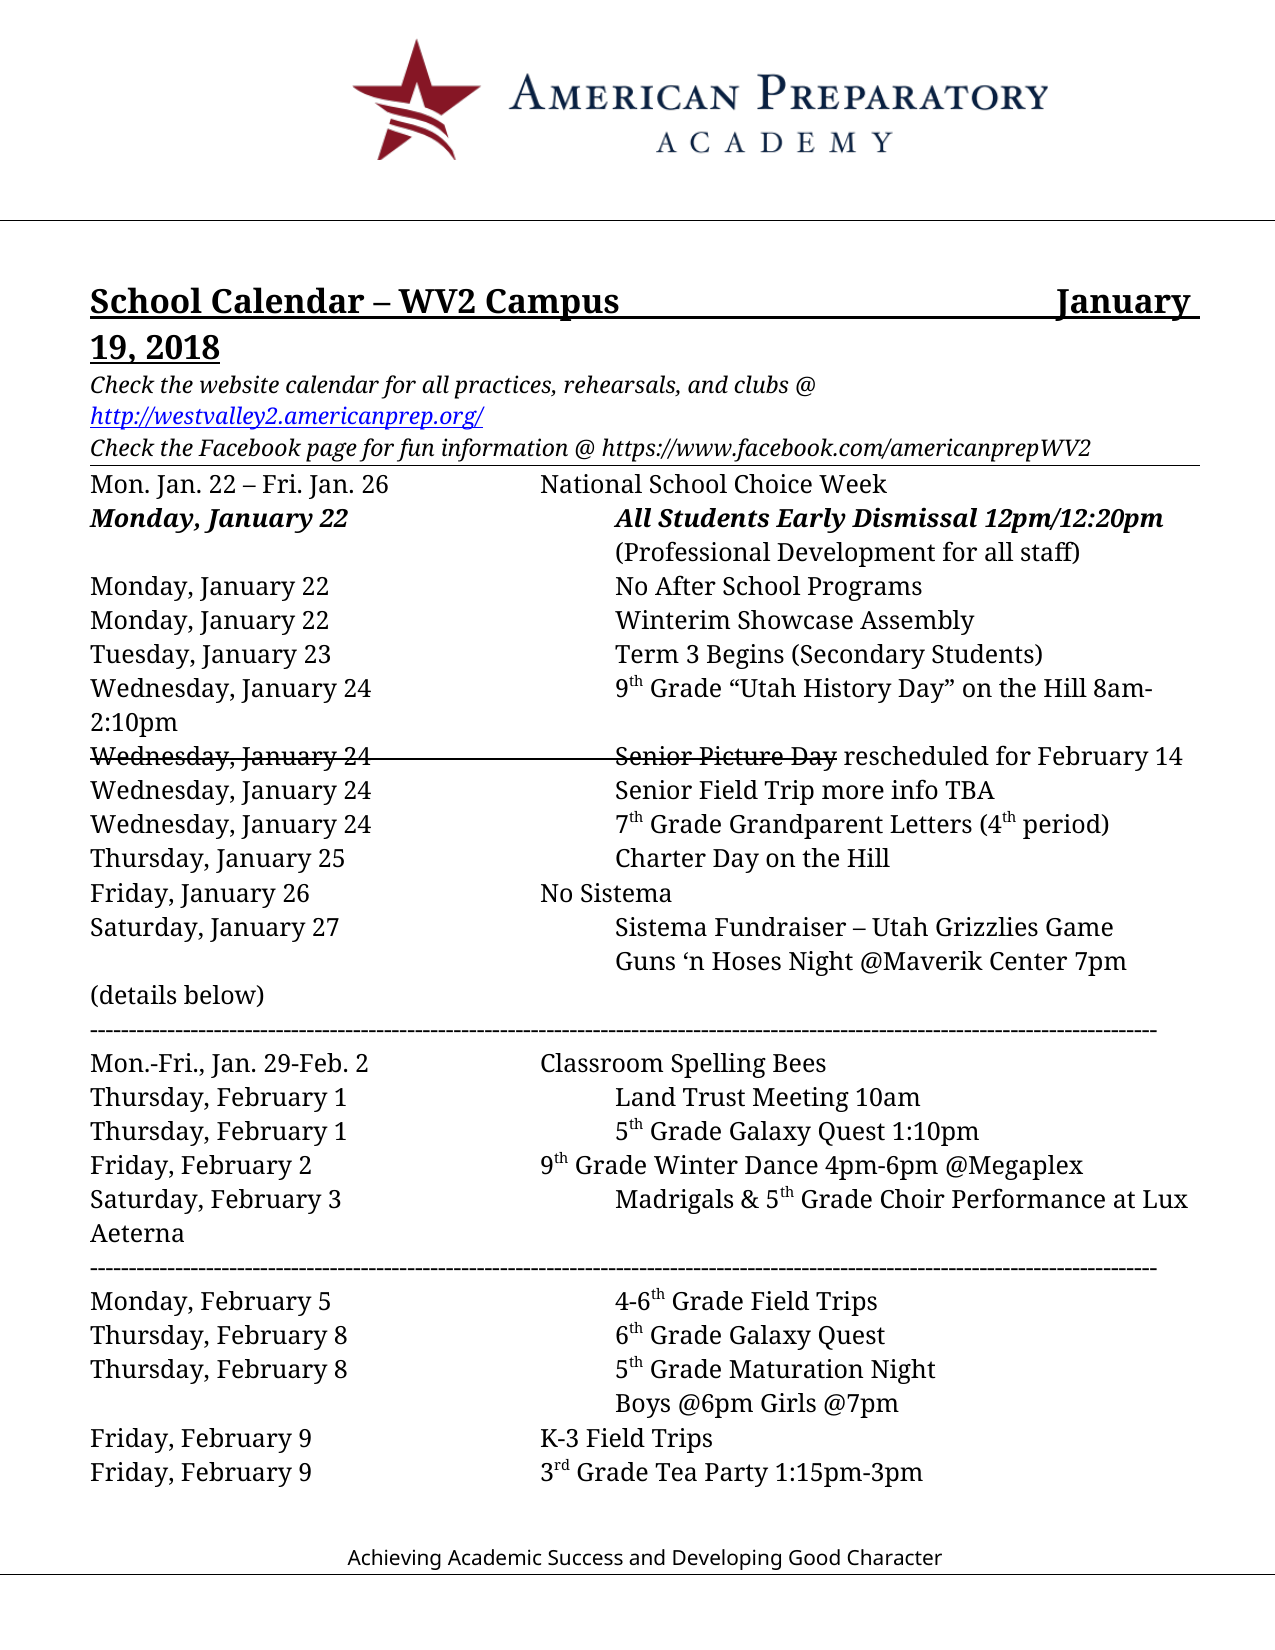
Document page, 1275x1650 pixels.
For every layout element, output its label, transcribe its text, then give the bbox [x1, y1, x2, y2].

text Friday, February 9 3rd Grade Tea Party 1:15pm-3pm [90, 1454, 1200, 1488]
text Check the Facebook page for fun information @ https://www.facebook.com/americanprepWV2 [90, 432, 1200, 465]
text ------------------------------------------------------------------------------------------------------------------------------------------ [90, 1011, 1200, 1046]
text Thursday, February 8 5th Grade Maturation Night [90, 1352, 1200, 1386]
text ------------------------------------------------------------------------------------------------------------------------------------------ [90, 1250, 1200, 1284]
text Wednesday, January 24 Senior Picture Day rescheduled for February 14 [90, 739, 1200, 773]
text Friday, February 9 K-3 Field Trips [90, 1420, 1200, 1454]
text Monday, January 22 Winterim Showcase Assembly [90, 603, 1200, 637]
text Saturday, February 3 Madrigals & 5th Grade Choir Performance at Lux Aeterna [90, 1182, 1200, 1250]
text Thursday, January 25 Charter Day on the Hill [90, 841, 1200, 875]
text Monday, January 22 No After School Programs [90, 569, 1200, 603]
text Saturday, January 27 Sistema Fundraiser – Utah Grizzlies Game [90, 909, 1200, 943]
text Guns ‘n Hoses Night @Maverik Center 7pm (details below) [90, 943, 1200, 1011]
text Check the website calendar for all practices, rehearsals, and clubs @ http://westvalley2.americanprep.org/ [90, 369, 1200, 432]
text Monday, January 22 All Students Early Dismissal 12pm/12:20pm [90, 501, 1200, 534]
text Thursday, February 1 Land Trust Meeting 10am [90, 1079, 1200, 1114]
text Boys @6pm Girls @7pm [90, 1386, 1200, 1420]
text Thursday, February 8 6th Grade Galaxy Quest [90, 1318, 1200, 1352]
text Tuesday, January 23 Term 3 Begins (Secondary Students) [90, 637, 1200, 671]
text School Calendar – WV2 Campus January 19, 2018 [90, 319, 1200, 369]
text Mon.-Fri., Jan. 29-Feb. 2 Classroom Spelling Bees [90, 1046, 1200, 1079]
text Wednesday, January 24 Senior Field Trip more info TBA [90, 773, 1200, 807]
text Wednesday, January 24 7th Grade Grandparent Letters (4th period) [90, 807, 1200, 841]
text Thursday, February 1 5th Grade Galaxy Quest 1:10pm [90, 1114, 1200, 1148]
text Friday, January 26 No Sistema [90, 875, 1200, 909]
text Wednesday, January 24 9th Grade “Utah History Day” on the Hill 8am-2:10pm [90, 671, 1200, 739]
text (Professional Development for all staff) [540, 534, 1200, 569]
text Friday, February 2 9th Grade Winter Dance 4pm-6pm @Megaplex [90, 1148, 1200, 1182]
text School Calendar – WV2 Campus January 19, 2018 [90, 278, 1200, 316]
text Mon. Jan. 22 – Fri. Jan. 26 National School Choice Week [90, 466, 1200, 501]
text Monday, February 5 4-6th Grade Field Trips [90, 1284, 1200, 1318]
